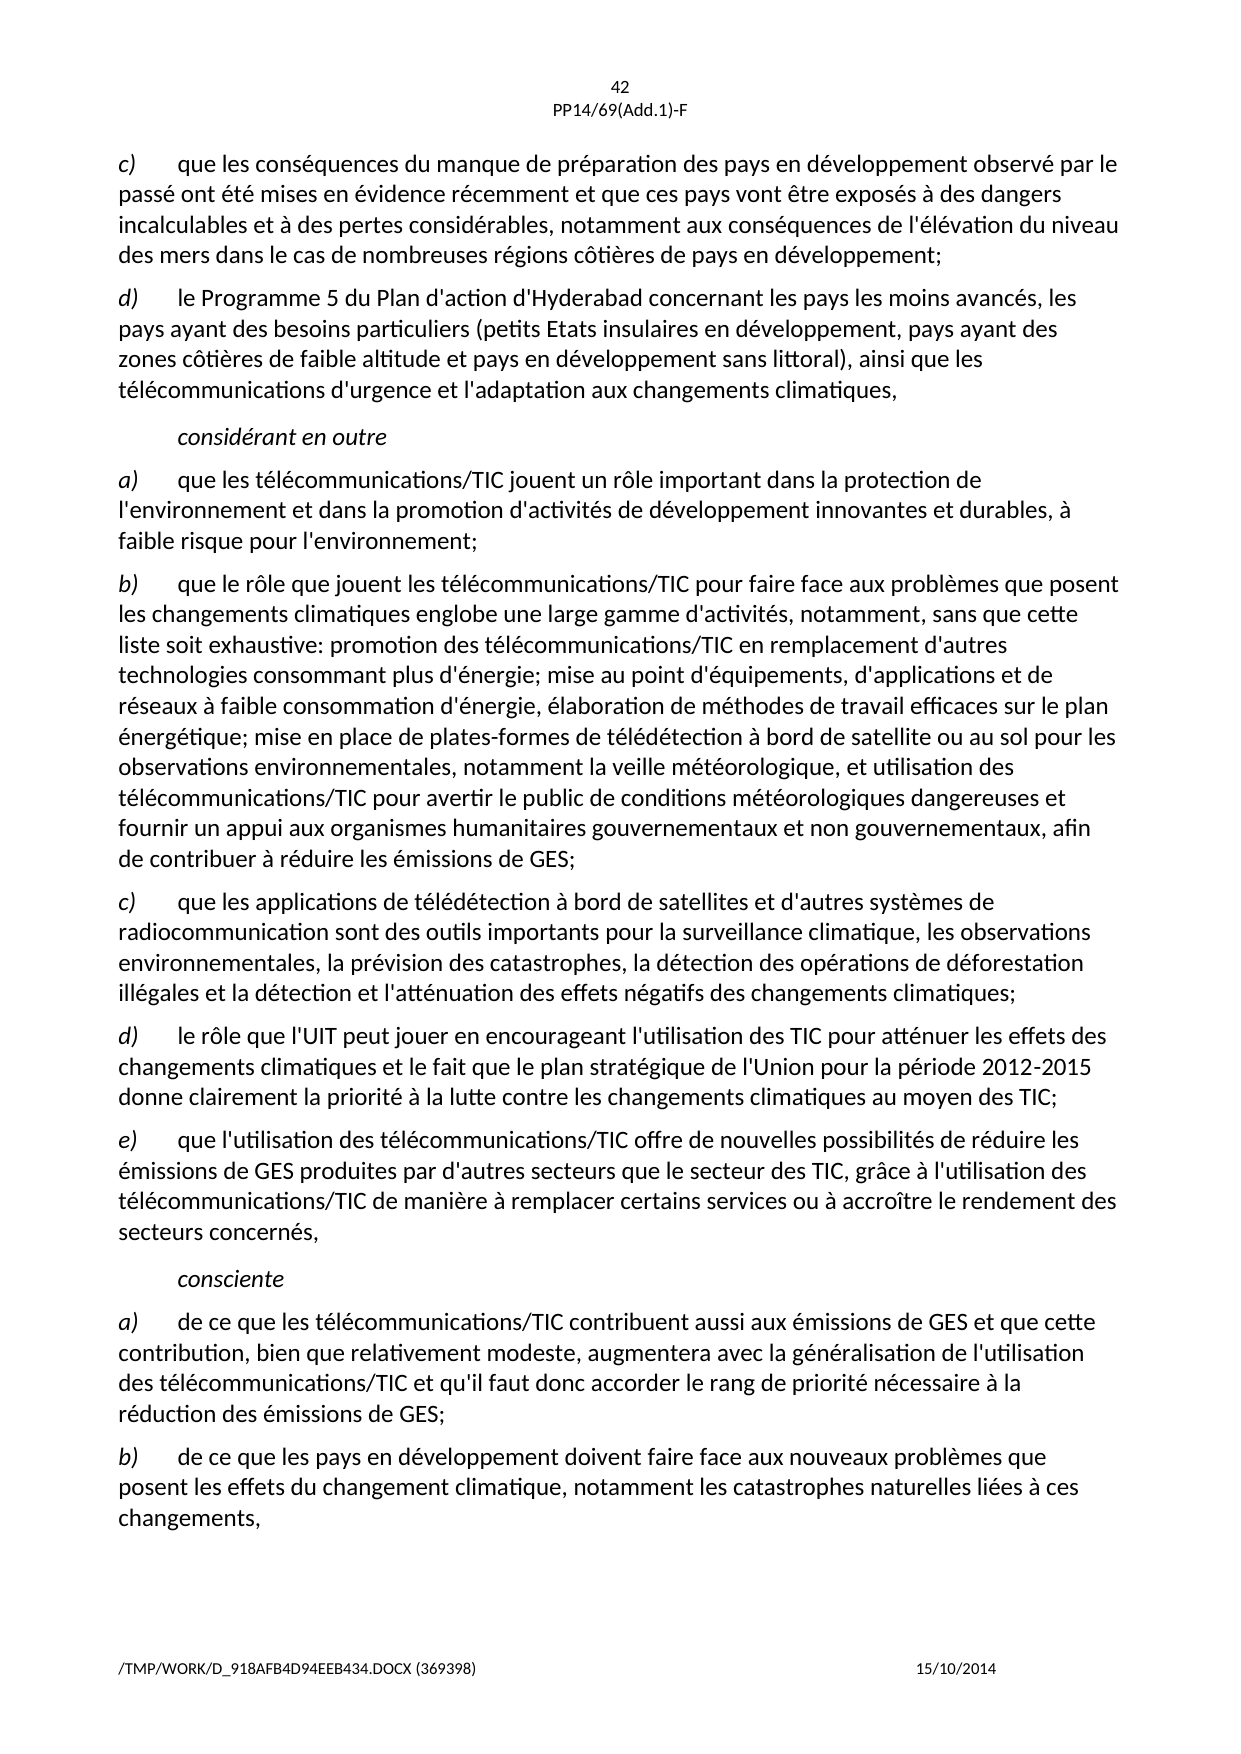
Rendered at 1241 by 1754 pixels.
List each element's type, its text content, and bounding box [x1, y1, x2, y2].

text consciente [177, 1263, 1122, 1294]
text a) de ce que les télécommunications/TIC contribuent aussi aux émissions de GES et que cette contribution, bien que relativement modeste, augmentera avec la généralisation de l'utilisation des télécommunications/TIC et qu'il faut donc accorder le rang de priorité nécessaire à la réduction des émissions de GES; [118, 1306, 1122, 1428]
text c) que les applications de télédétection à bord de satellites et d'autres systèmes de radiocommunication sont des outils importants pour la surveillance climatique, les observations environnementales, la prévision des catastrophes, la détection des opérations de déforestation illégales et la détection et l'atténuation des effets négatifs des changements climatiques; [118, 886, 1122, 1008]
text c) que les conséquences du manque de préparation des pays en développement observé par le passé ont été mises en évidence récemment et que ces pays vont être exposés à des dangers incalculables et à des pertes considérables, notamment aux conséquences de l'élévation du niveau des mers dans le cas de nombreuses régions côtières de pays en développement; [118, 148, 1122, 270]
text d) le rôle que l'UIT peut jouer en encourageant l'utilisation des TIC pour atténuer les effets des changements climatiques et le fait que le plan stratégique de l'Union pour la période 2012-2015 donne clairement la priorité à la lutte contre les changements climatiques au moyen des TIC; [118, 1020, 1122, 1112]
text considérant en outre [177, 421, 1122, 452]
text d) le Programme 5 du Plan d'action d'Hyderabad concernant les pays les moins avancés, les pays ayant des besoins particuliers (petits Etats insulaires en développement, pays ayant des zones côtières de faible altitude et pays en développement sans littoral), ainsi que les télécommunications d'urgence et l'adaptation aux changements climatiques, [118, 282, 1122, 404]
text a) que les télécommunications/TIC jouent un rôle important dans la protection de l'environnement et dans la promotion d'activités de développement innovantes et durables, à faible risque pour l'environnement; [118, 464, 1122, 556]
text e) que l'utilisation des télécommunications/TIC offre de nouvelles possibilités de réduire les émissions de GES produites par d'autres secteurs que le secteur des TIC, grâce à l'utilisation des télécommunications/TIC de manière à remplacer certains services ou à accroître le rendement des secteurs concernés, [118, 1124, 1122, 1247]
text b) que le rôle que jouent les télécommunications/TIC pour faire face aux problèmes que posent les changements climatiques englobe une large gamme d'activités, notamment, sans que cette liste soit exhaustive: promotion des télécommunications/TIC en remplacement d'autres technologies consommant plus d'énergie; mise au point d'équipements, d'applications et de réseaux à faible consommation d'énergie, élaboration de méthodes de travail efficaces sur le plan énergétique; mise en place de plates-formes de télédétection à bord de satellite ou au sol pour les observations environnementales, notamment la veille météorologique, et utilisation des télécommunications/TIC pour avertir le public de conditions météorologiques dangereuses et fournir un appui aux organismes humanitaires gouvernementaux et non gouvernementaux, afin de contribuer à réduire les émissions de GES; [118, 568, 1122, 873]
text b) de ce que les pays en développement doivent faire face aux nouveaux problèmes que posent les effets du changement climatique, notamment les catastrophes naturelles liées à ces changements, [118, 1441, 1122, 1532]
